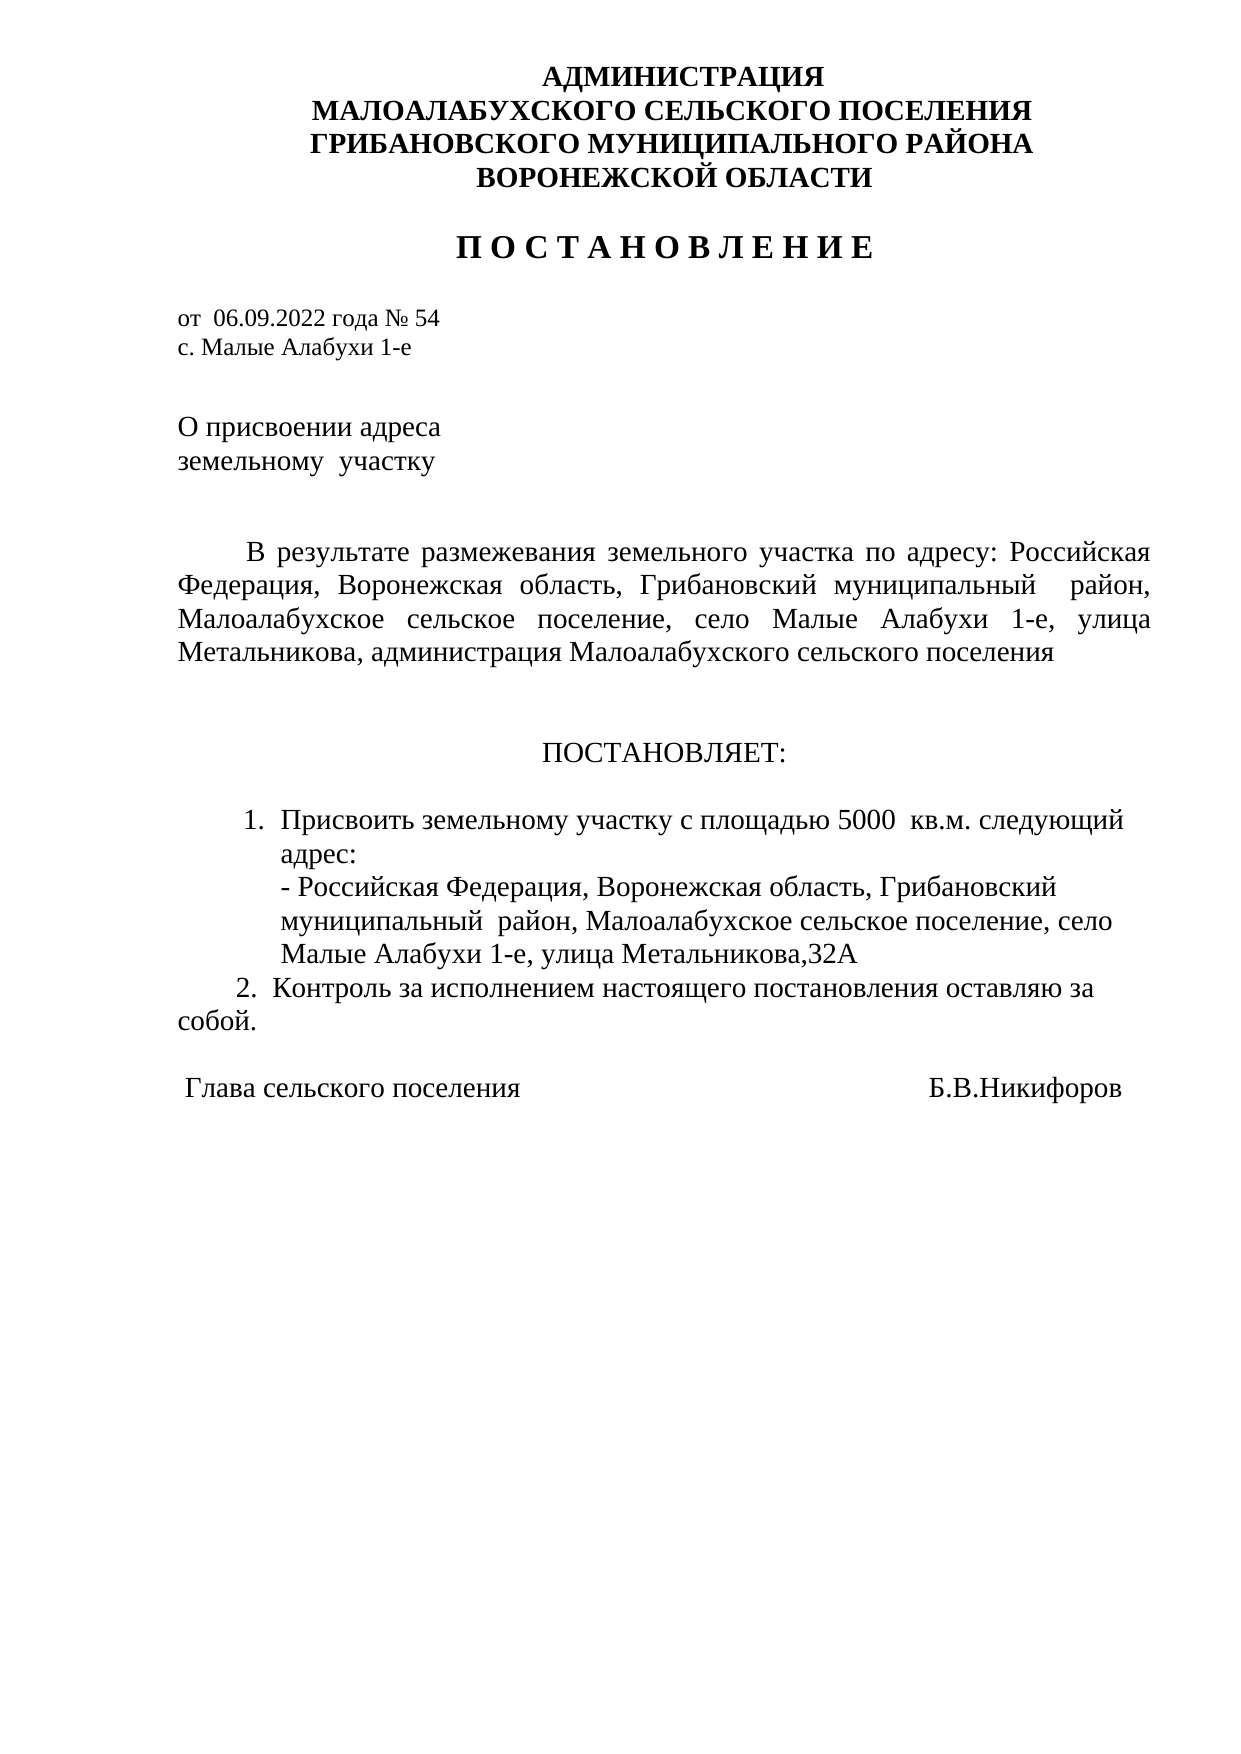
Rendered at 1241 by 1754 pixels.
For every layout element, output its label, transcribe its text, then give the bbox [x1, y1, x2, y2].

text О присвоении адреса [177, 409, 1152, 443]
text Глава сельского поселения Б.В.Никифоров [177, 1071, 1152, 1104]
text - Российская Федерация, Воронежская область, Грибановский муниципальный район, Малоалабухское сельское поселение, село Малые Алабухи 1-е, улица Метальникова,32А [280, 869, 1152, 970]
list Присвоить земельному участку с площадью 5000 кв.м. следующий адрес: [243, 802, 1152, 869]
text В результате размежевания земельного участка по адресу: Российская Федерация, Воронежская область, Грибановский муниципальный район, Малоалабухское сельское поселение, село Малые Алабухи 1-е, улица Метальникова, администрация Малоалабухского сельского поселения [177, 534, 1152, 668]
text земельному участку [177, 443, 1152, 476]
text ГРИБАНОВСКОГО МУНИЦИПАЛЬНОГО РАЙОНА [177, 126, 1152, 160]
text МАЛОАЛАБУХСКОГО СЕЛЬСКОГО ПОСЕЛЕНИЯ [177, 93, 1152, 126]
text ВОРОНЕЖСКОЙ ОБЛАСТИ [177, 160, 1152, 193]
text АДМИНИСТРАЦИЯ [177, 59, 1093, 93]
text от 06.09.2022 года № 54 [177, 303, 1152, 332]
text ПОСТАНОВЛЯЕТ: [177, 735, 1152, 769]
text 2. Контроль за исполнением настоящего постановления оставляю за собой. [177, 970, 1152, 1037]
text с. Малые Алабухи 1-е [177, 332, 1152, 361]
text П О С Т А Н О В Л Е Н И Е [177, 227, 1152, 265]
